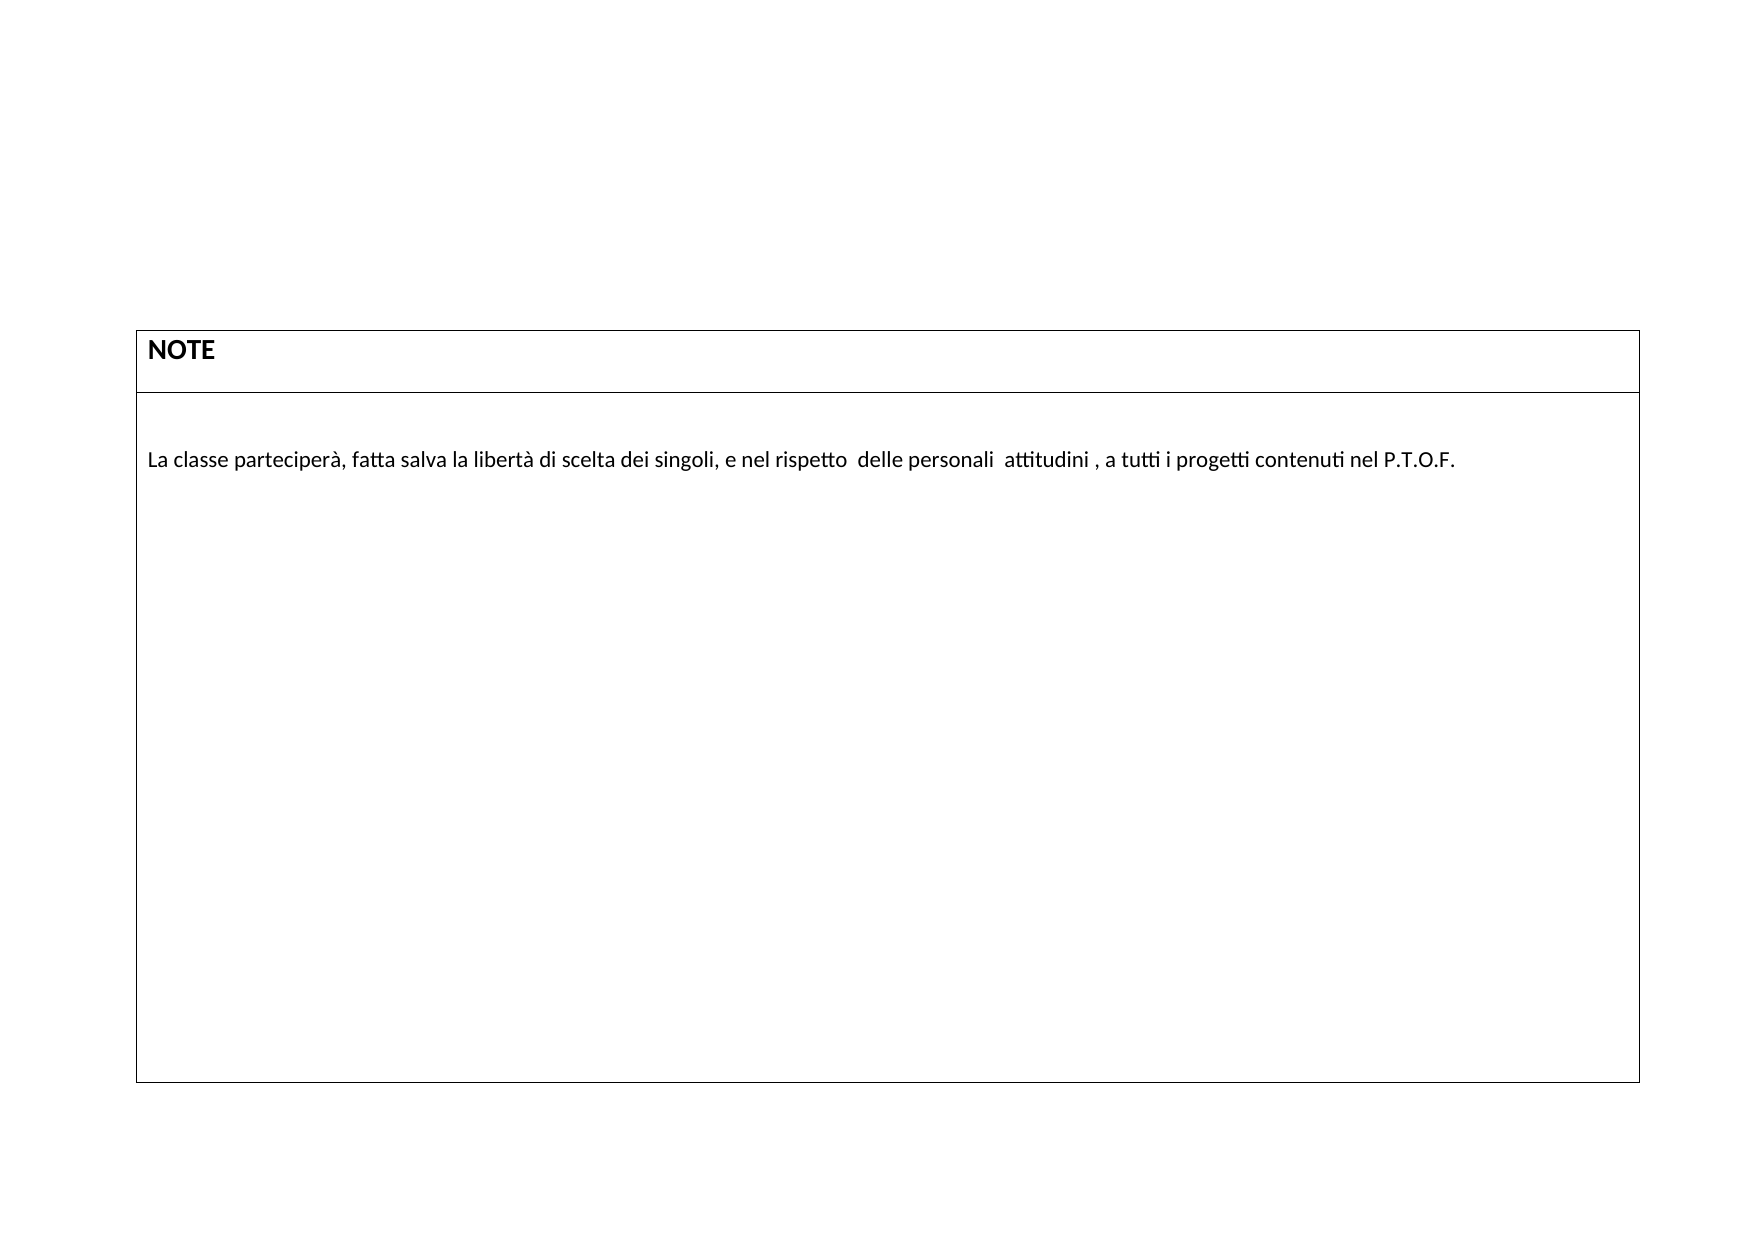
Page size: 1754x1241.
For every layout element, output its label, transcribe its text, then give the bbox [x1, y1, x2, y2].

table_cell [137, 393, 1639, 1082]
table_header NOTE [137, 331, 1639, 392]
